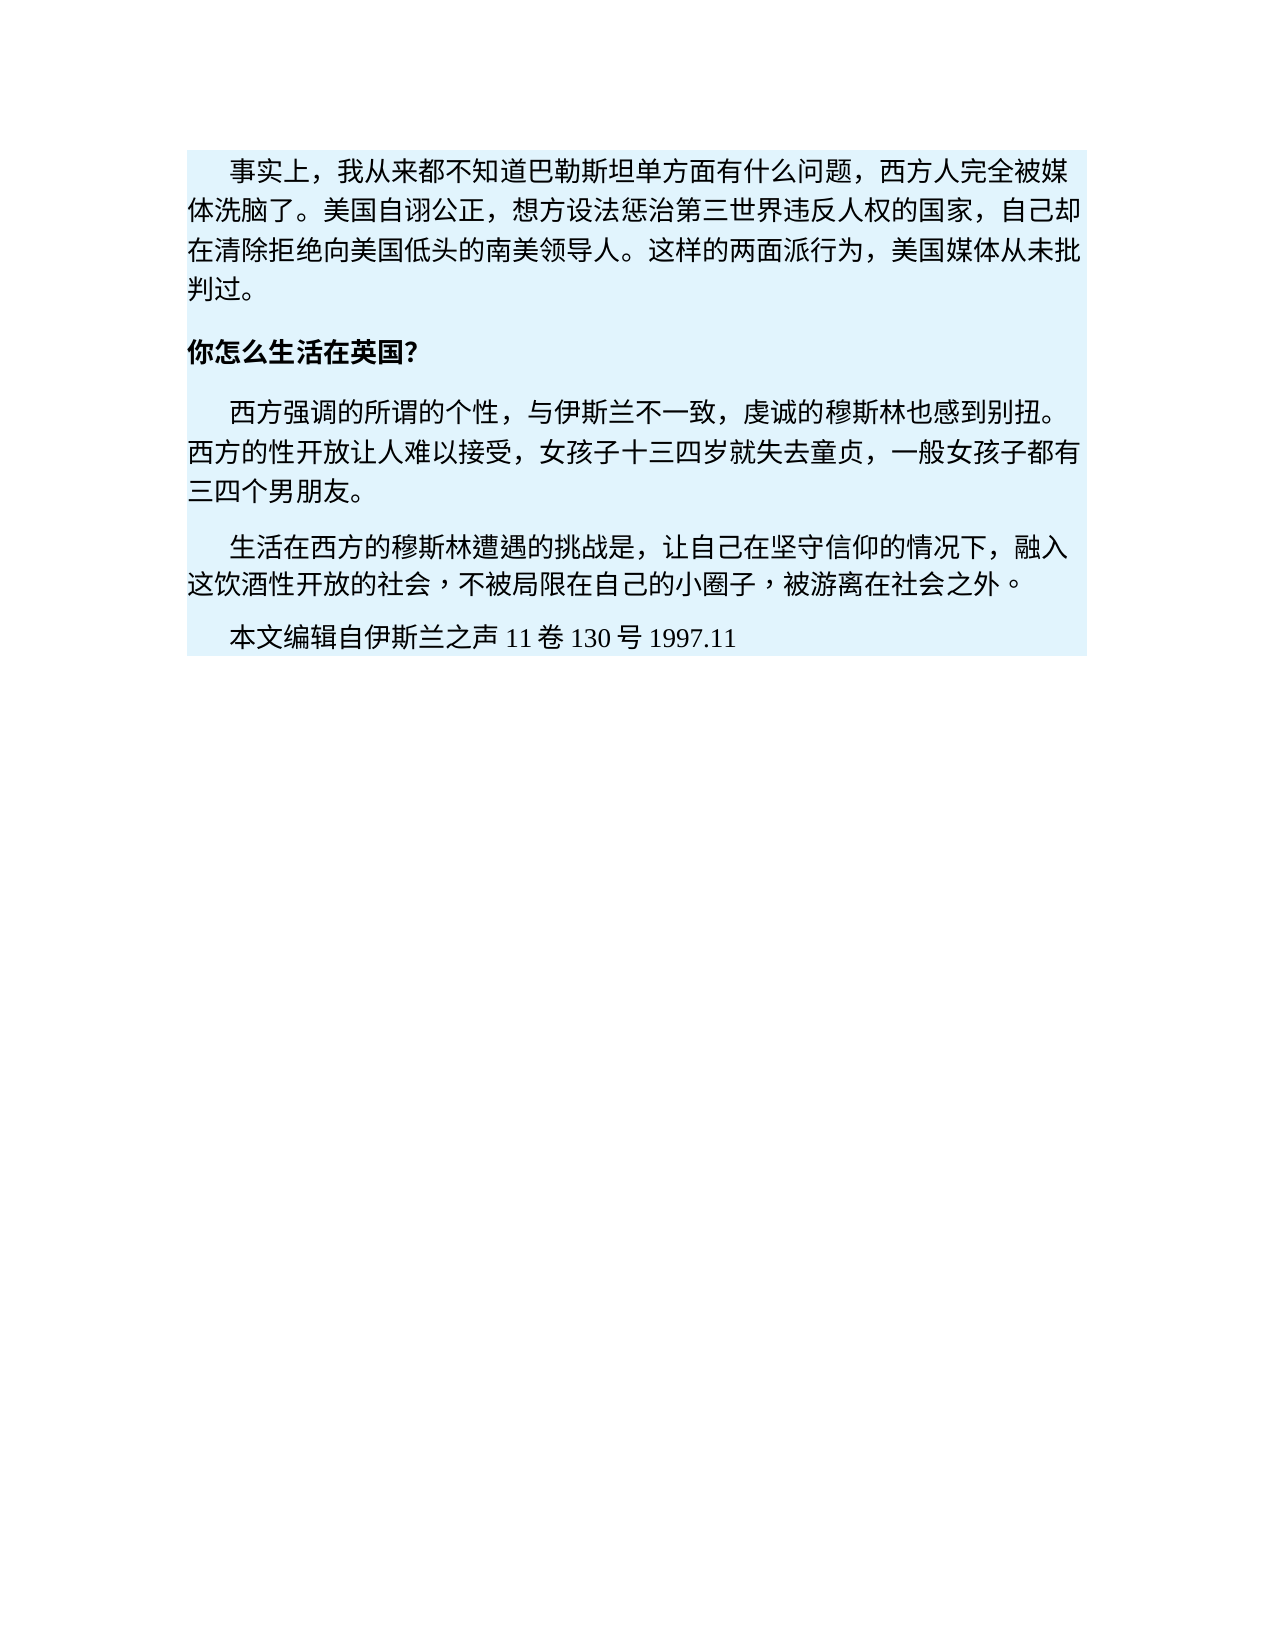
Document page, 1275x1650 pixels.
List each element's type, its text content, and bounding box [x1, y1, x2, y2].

text 本文编辑自伊斯兰之声11卷130号1997.11 [187, 619, 1087, 656]
text 西方强调的所谓的个性，与伊斯兰不一致，虔诚的穆斯林也感到别扭。西方的性开放让人难以接受，女孩子十三四岁就失去童贞，一般女孩子都有三四个男朋友。 [187, 391, 1087, 509]
text 事实上，我从来都不知道巴勒斯坦单方面有什么问题，西方人完全被媒体洗脑了。美国自诩公正，想方设法惩治第三世界违反人权的国家，自己却在清除拒绝向美国低头的南美领导人。这样的两面派行为，美国媒体从未批判过。 [187, 150, 1087, 307]
text 生活在西方的穆斯林遭遇的挑战是，让自己在坚守信仰的情况下，融入这饮酒性开放的社会，不被局限在自己的小圈子，被游离在社会之外。 [187, 526, 1087, 602]
subtitle 你怎么生活在英国？ [187, 331, 1087, 370]
